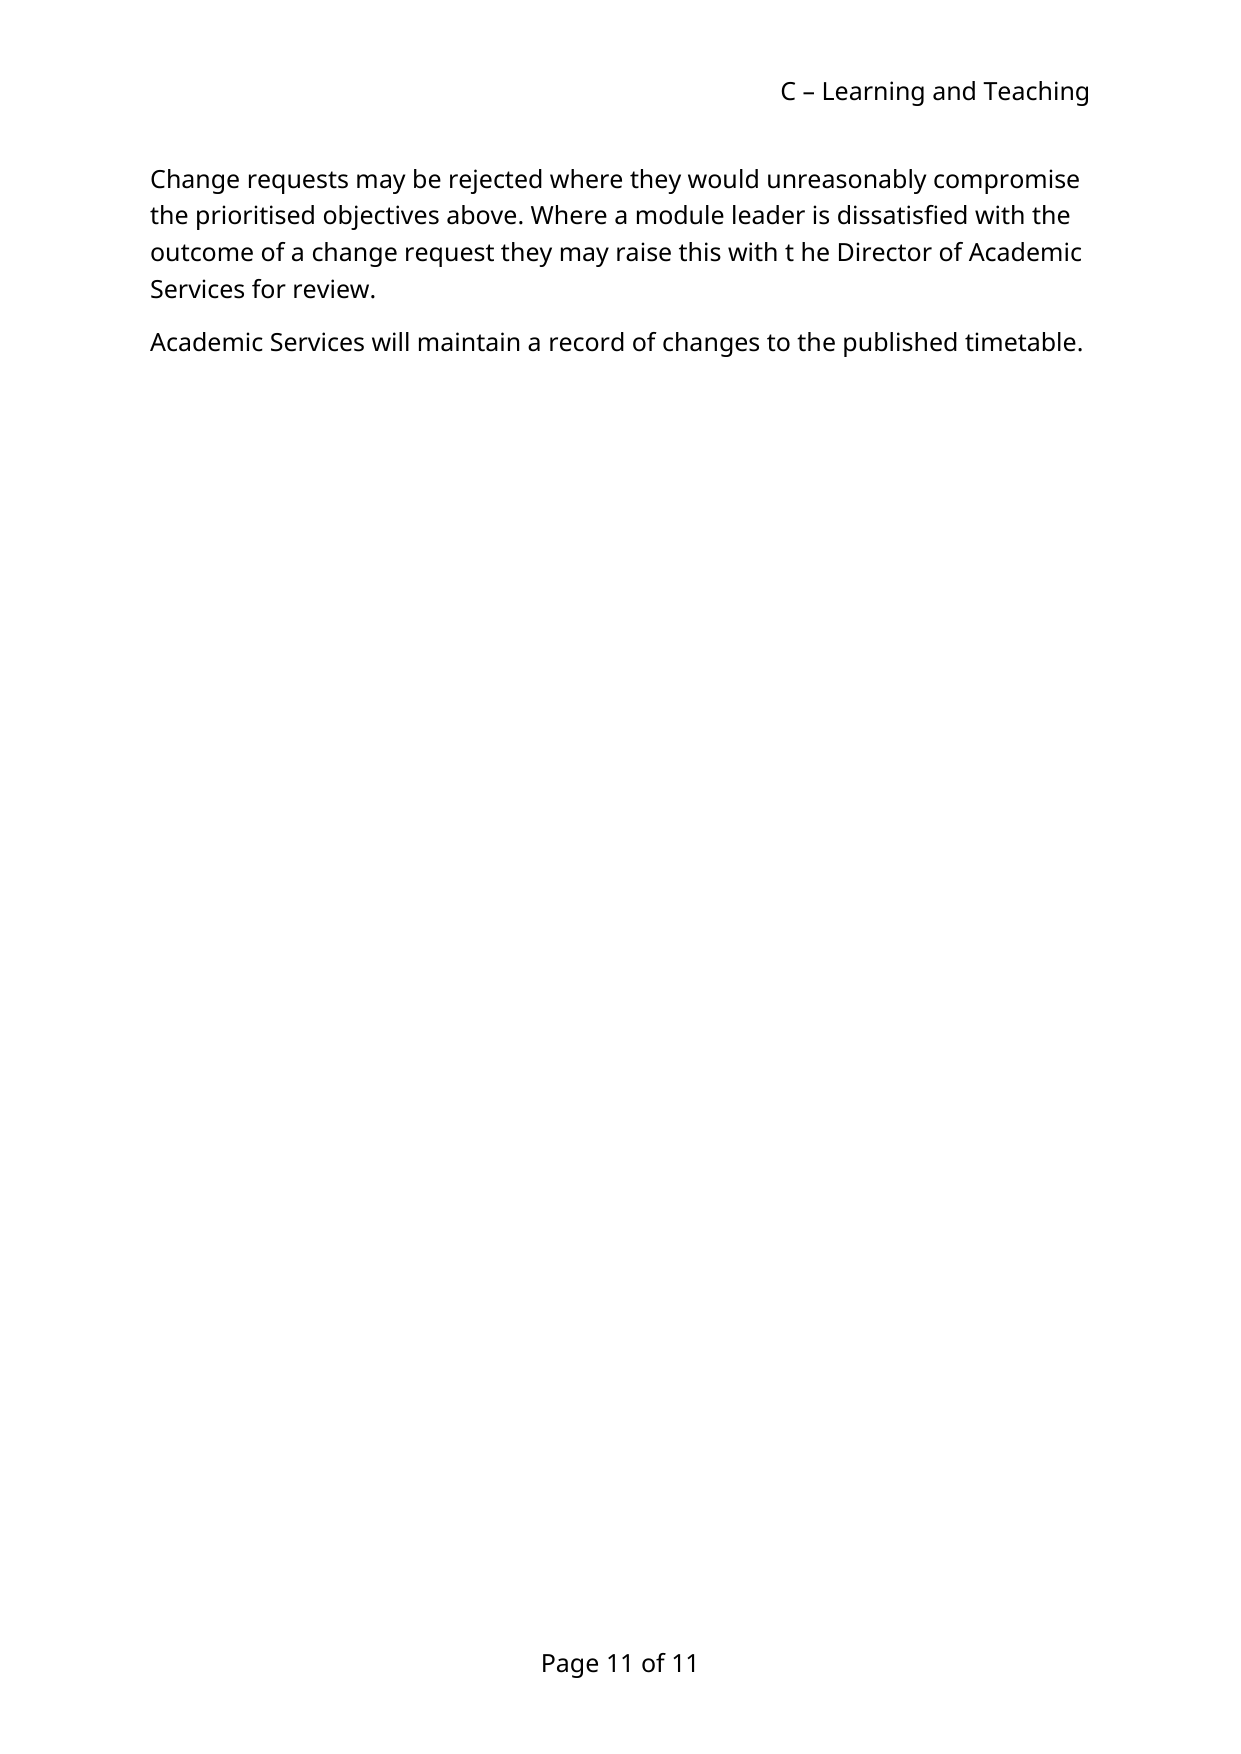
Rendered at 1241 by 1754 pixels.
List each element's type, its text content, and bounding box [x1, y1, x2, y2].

text Change requests may be rejected where they would unreasonably compromise the prioritised objectives above. Where a module leader is dissatisfied with the outcome of a change request they may raise this with t he Director of Academic Services for review. [150, 161, 1090, 306]
text Academic Services will maintain a record of changes to the published timetable. [150, 325, 1090, 359]
